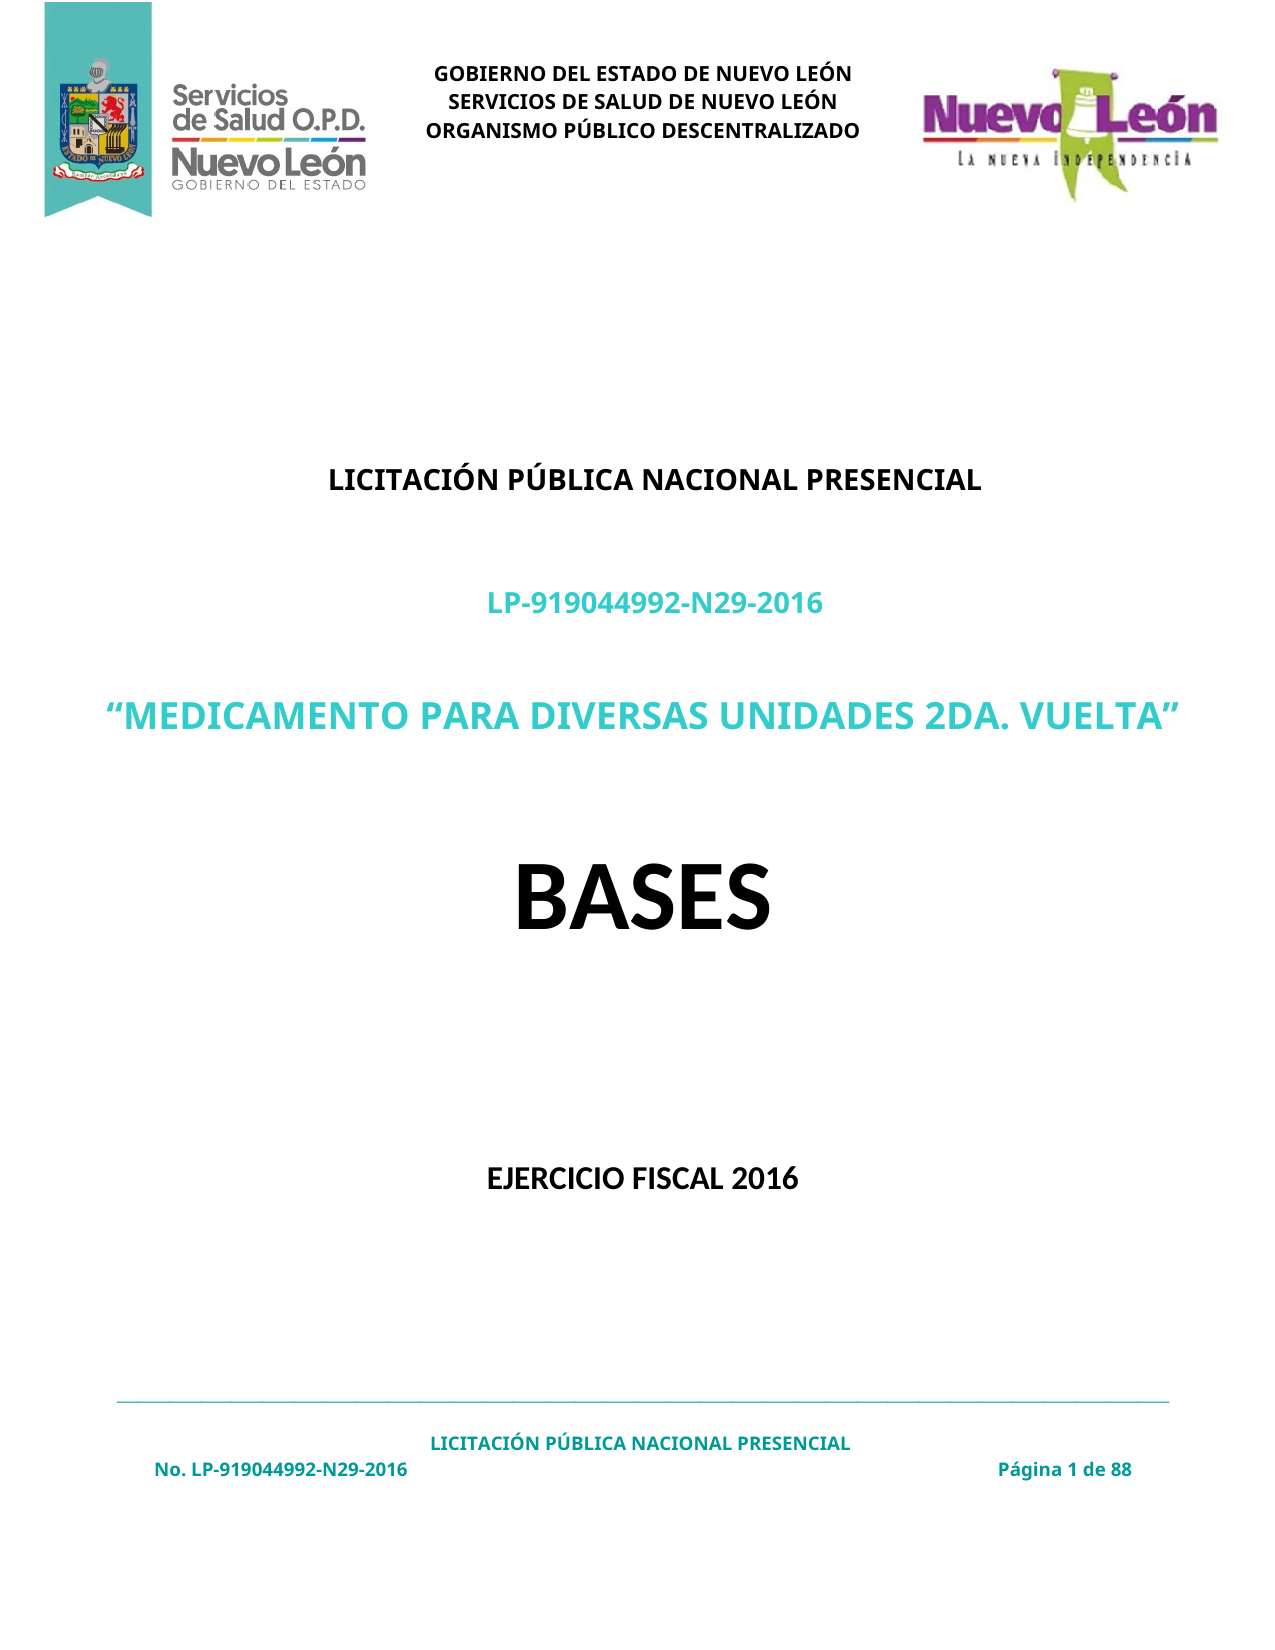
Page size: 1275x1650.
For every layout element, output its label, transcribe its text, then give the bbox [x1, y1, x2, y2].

text LICITACIÓN PÚBLICA NACIONAL PRESENCIAL [89, 459, 1221, 499]
subtitle LP-919044992-N29-2016 [89, 582, 1221, 622]
text BASES [89, 832, 1197, 954]
text EJERCICIO FISCAL 2016 [89, 1157, 1197, 1198]
picture [15, 2, 1249, 229]
text “MEDICAMENTO PARA DIVERSAS UNIDADES 2DA. VUELTA” [89, 689, 1197, 740]
